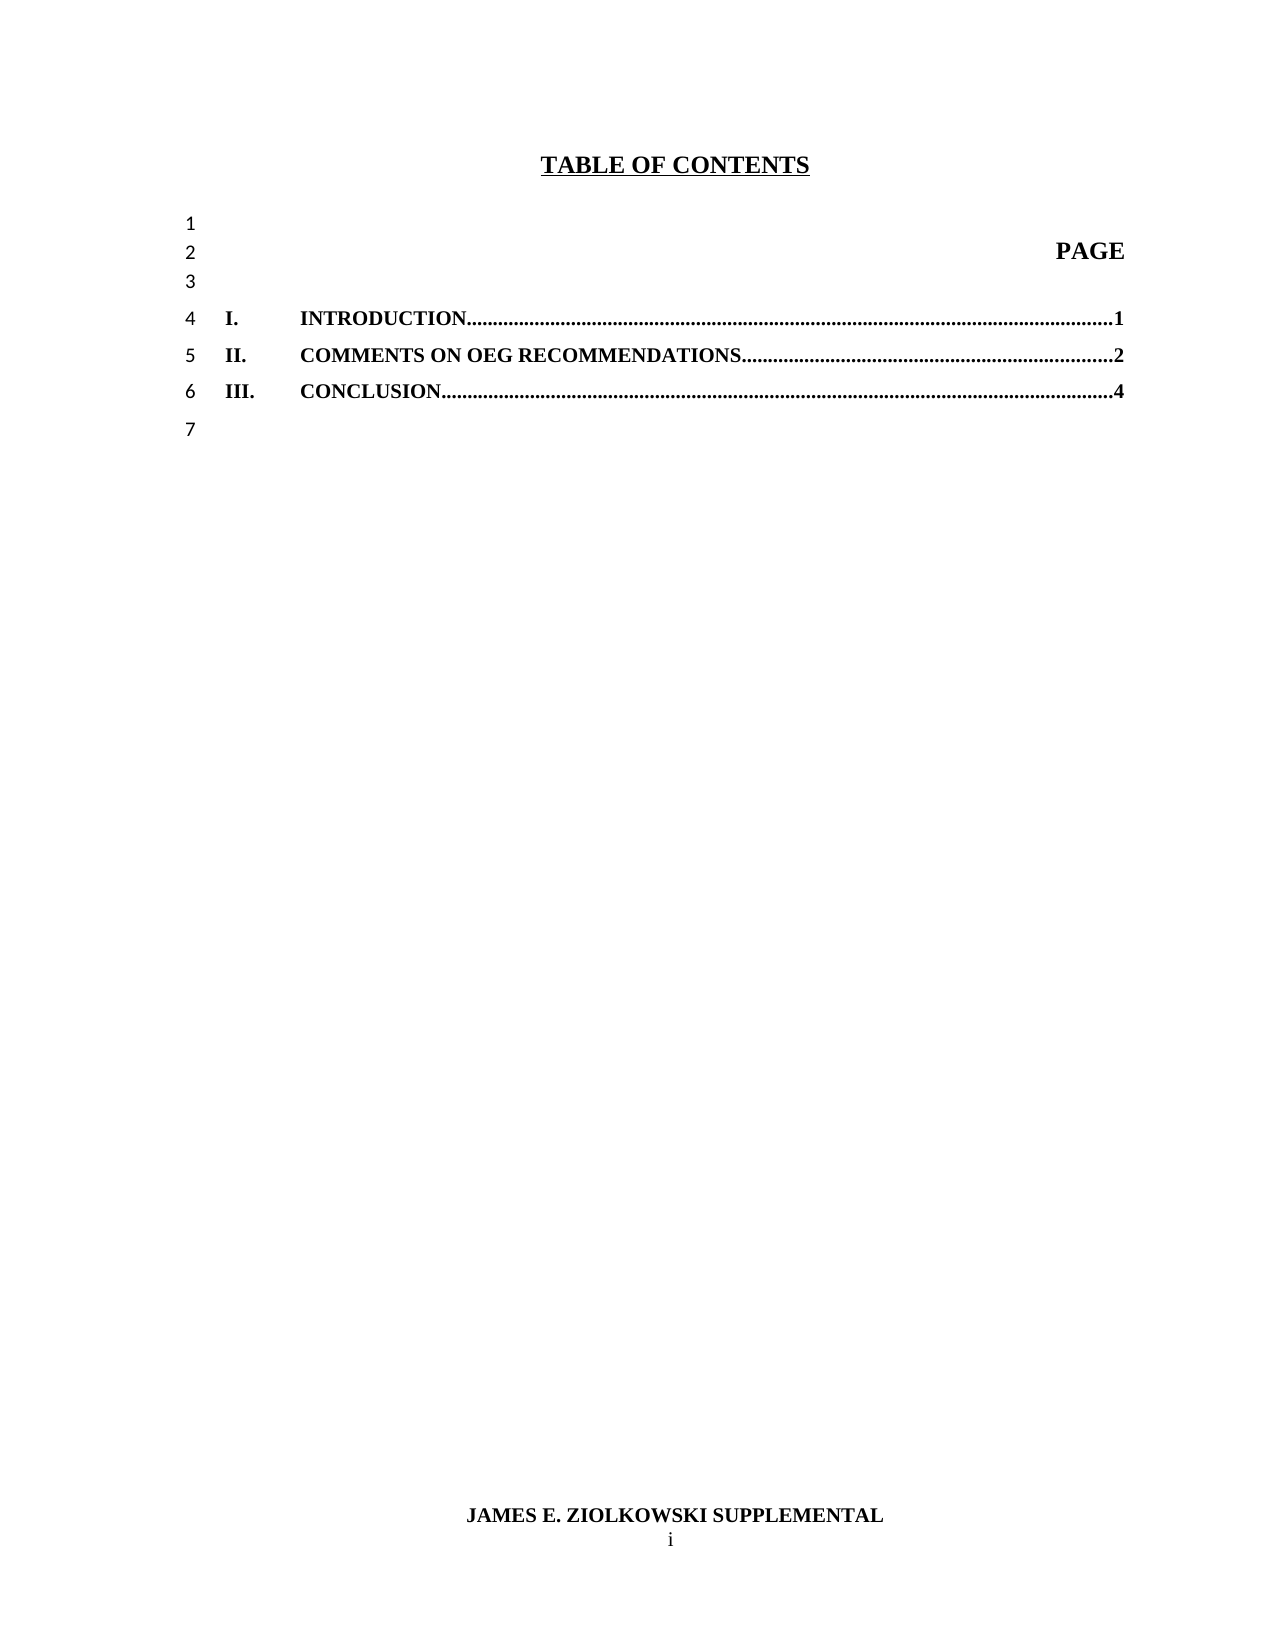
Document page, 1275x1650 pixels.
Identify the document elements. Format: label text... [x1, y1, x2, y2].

text II. COMMENTS ON OEG RECOMMENDATIONS 2 [225, 343, 1125, 367]
text III. CONCLUSION 4 [225, 379, 1125, 403]
text PAGE [225, 236, 1125, 265]
text I. INTRODUCTION 1 [225, 306, 1125, 330]
title TABLE OF CONTENTS [225, 150, 1125, 179]
